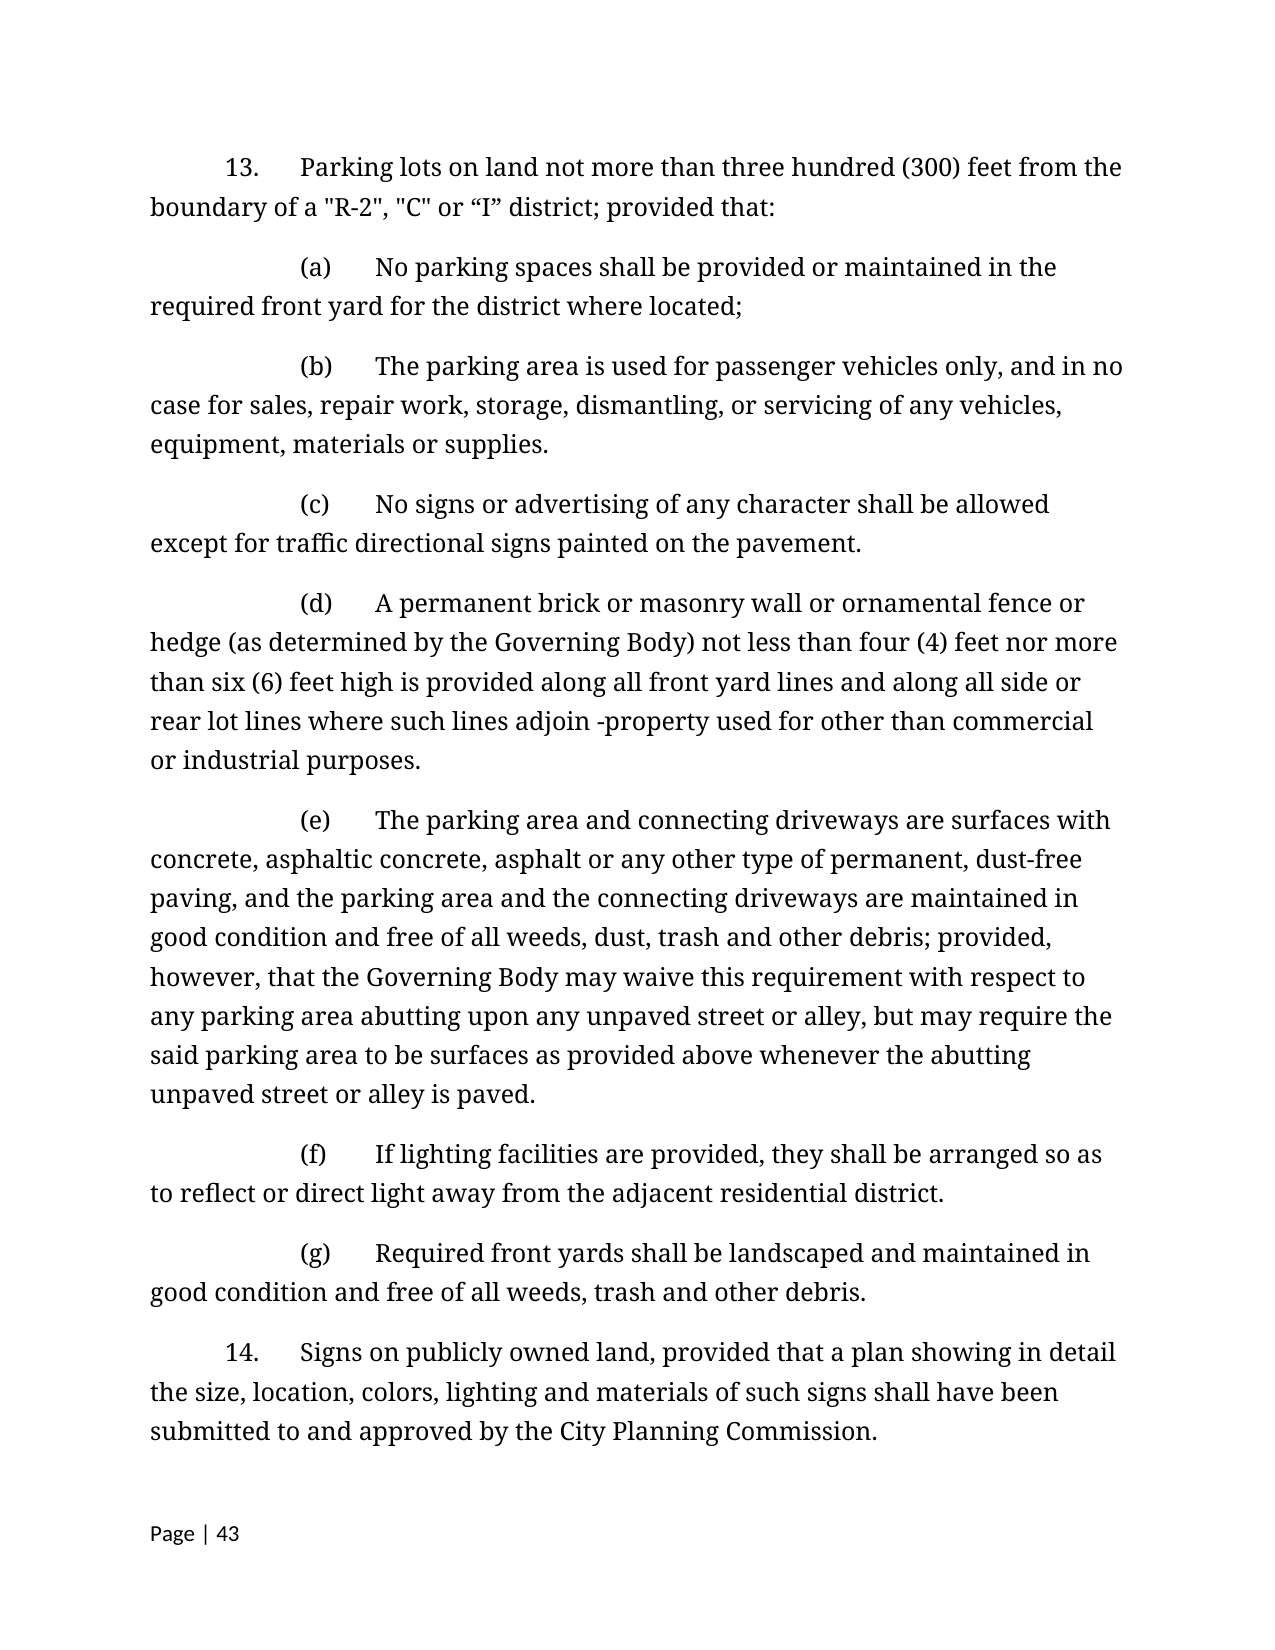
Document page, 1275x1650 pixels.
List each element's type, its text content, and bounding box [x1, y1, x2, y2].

text (a) No parking spaces shall be provided or maintained in the required front yard for the district where located; [150, 249, 1125, 322]
text (g) Required front yards shall be landscaped and maintained in good condition and free of all weeds, trash and other debris. [150, 1236, 1125, 1309]
text 14. Signs on publicly owned land, provided that a plan showing in detail the size, location, colors, lighting and materials of such signs shall have been submitted to and approved by the City Planning Commission. [150, 1335, 1125, 1447]
text (d) A permanent brick or masonry wall or ornamental fence or hedge (as determined by the Governing Body) not less than four (4) feet nor more than six (6) feet high is provided along all front yard lines and along all side or rear lot lines where such lines adjoin -property used for other than commercial or industrial purposes. [150, 586, 1125, 777]
text (c) No signs or advertising of any character shall be allowed except for traffic directional signs painted on the pavement. [150, 487, 1125, 560]
text (e) The parking area and connecting driveways are surfaces with concrete, asphaltic concrete, asphalt or any other type of permanent, dust-free paving, and the parking area and the connecting driveways are maintained in good condition and free of all weeds, dust, trash and other debris; provided, however, that the Governing Body may waive this requirement with respect to any parking area abutting upon any unpaved street or alley, but may require the said parking area to be surfaces as provided above whenever the abutting unpaved street or alley is paved. [150, 802, 1125, 1111]
text (f) If lighting facilities are provided, they shall be arranged so as to reflect or direct light away from the adjacent residential district. [150, 1137, 1125, 1210]
text (b) The parking area is used for passenger vehicles only, and in no case for sales, repair work, storage, dismantling, or servicing of any vehicles, equipment, materials or supplies. [150, 348, 1125, 461]
text 13. Parking lots on land not more than three hundred (300) feet from the boundary of a "R-2", "C" or “I” district; provided that: [150, 150, 1125, 223]
